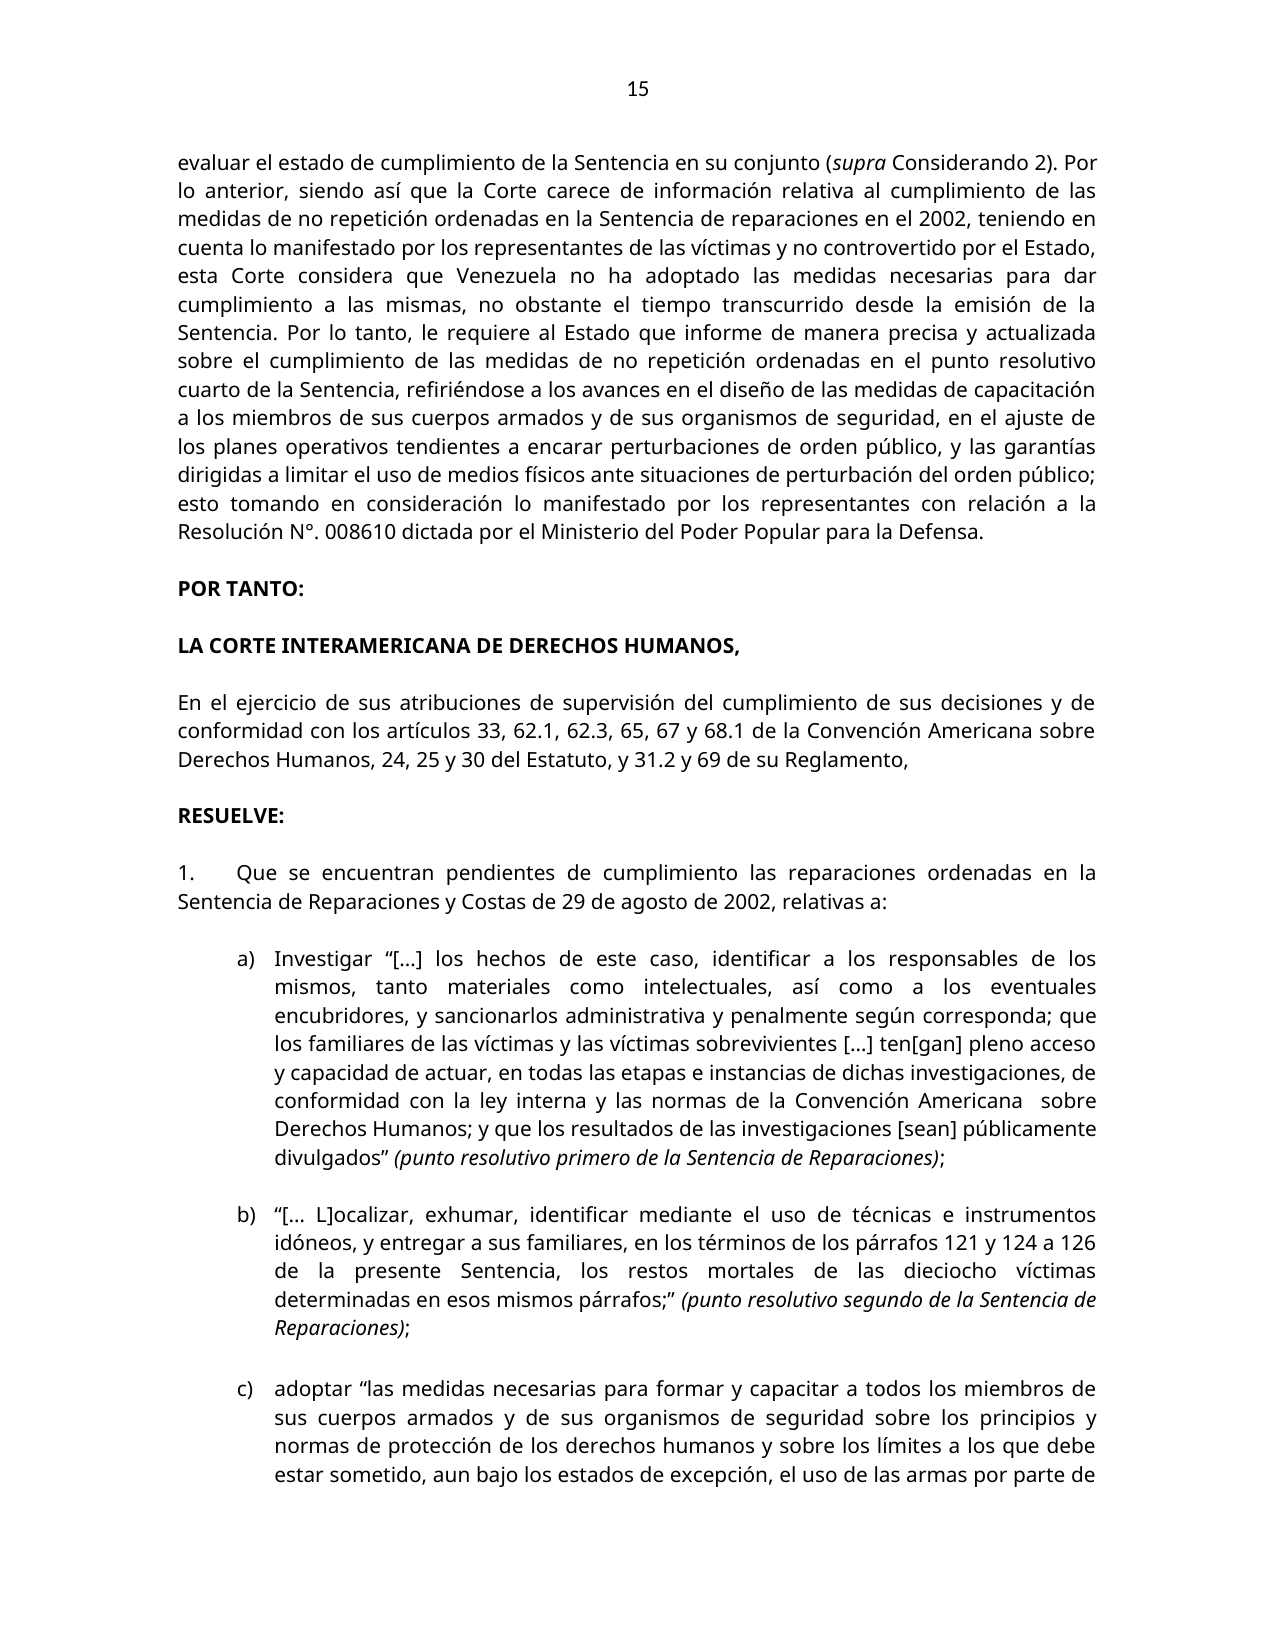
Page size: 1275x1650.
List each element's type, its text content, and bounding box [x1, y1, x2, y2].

list Investigar “[…] los hechos de este caso, identificar a los responsables de los mismos, tanto materiales como intelectuales, así como a los eventuales encubridores, y sancionarlos administrativa y penalmente según corresponda; que los familiares de las víctimas y las víctimas sobrevivientes […] ten[gan] pleno acceso y capacidad de actuar, en todas las etapas e instancias de dichas investigaciones, de conformidad con la ley interna y las normas de la Convención Americana sobre Derechos Humanos; y que los resultados de las investigaciones [sean] públicamente divulgados” (punto resolutivo primero de la Sentencia de Reparaciones); [237, 944, 1097, 1171]
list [237, 1374, 1097, 1488]
list Que se encuentran pendientes de cumplimiento las reparaciones ordenadas en la Sentencia de Reparaciones y Costas de 29 de agosto de 2002, relativas a: [177, 858, 1097, 915]
list “[… L]ocalizar, exhumar, identificar mediante el uso de técnicas e instrumentos idóneos, y entregar a sus familiares, en los términos de los párrafos 121 y 124 a 126 de la presente Sentencia, los restos mortales de las dieciocho víctimas determinadas en esos mismos párrafos;” (punto resolutivo segundo de la Sentencia de Reparaciones); [237, 1200, 1097, 1342]
text RESUELVE: [177, 802, 1097, 830]
text POR TANTO: [177, 574, 1097, 603]
list Es pertinente recordar que el deber del Estado de informar sobre las medidas adoptadas para cumplir cada uno de los puntos ordenados por éste es fundamental para evaluar el estado de cumplimiento de la Sentencia en su conjunto (supra Considerando 2). Por lo anterior, siendo así que la Corte carece de información relativa al cumplimiento de las medidas de no repetición ordenadas en la Sentencia de reparaciones en el 2002, teniendo en cuenta lo manifestado por los representantes de las víctimas y no controvertido por el Estado, esta Corte considera que Venezuela no ha adoptado las medidas necesarias para dar cumplimiento a las mismas, no obstante el tiempo transcurrido desde la emisión de la Sentencia. Por lo tanto, le requiere al Estado que informe de manera precisa y actualizada sobre el cumplimiento de las medidas de no repetición ordenadas en el punto resolutivo cuarto de la Sentencia, refiriéndose a los avances en el diseño de las medidas de capacitación a los miembros de sus cuerpos armados y de sus organismos de seguridad, en el ajuste de los planes operativos tendientes a encarar perturbaciones de orden público, y las garantías dirigidas a limitar el uso de medios físicos ante situaciones de perturbación del orden público; esto tomando en consideración lo manifestado por los representantes con relación a la Resolución N°. 008610 dictada por el Ministerio del Poder Popular para la Defensa. [177, 148, 1097, 546]
text LA CORTE INTERAMERICANA DE DERECHOS HUMANOS, [177, 631, 1097, 659]
text En el ejercicio de sus atribuciones de supervisión del cumplimiento de sus decisiones y de conformidad con los artículos 33, 62.1, 62.3, 65, 67 y 68.1 de la Convención Americana sobre Derechos Humanos, 24, 25 y 30 del Estatuto, y 31.2 y 69 de su Reglamento, [177, 688, 1097, 773]
